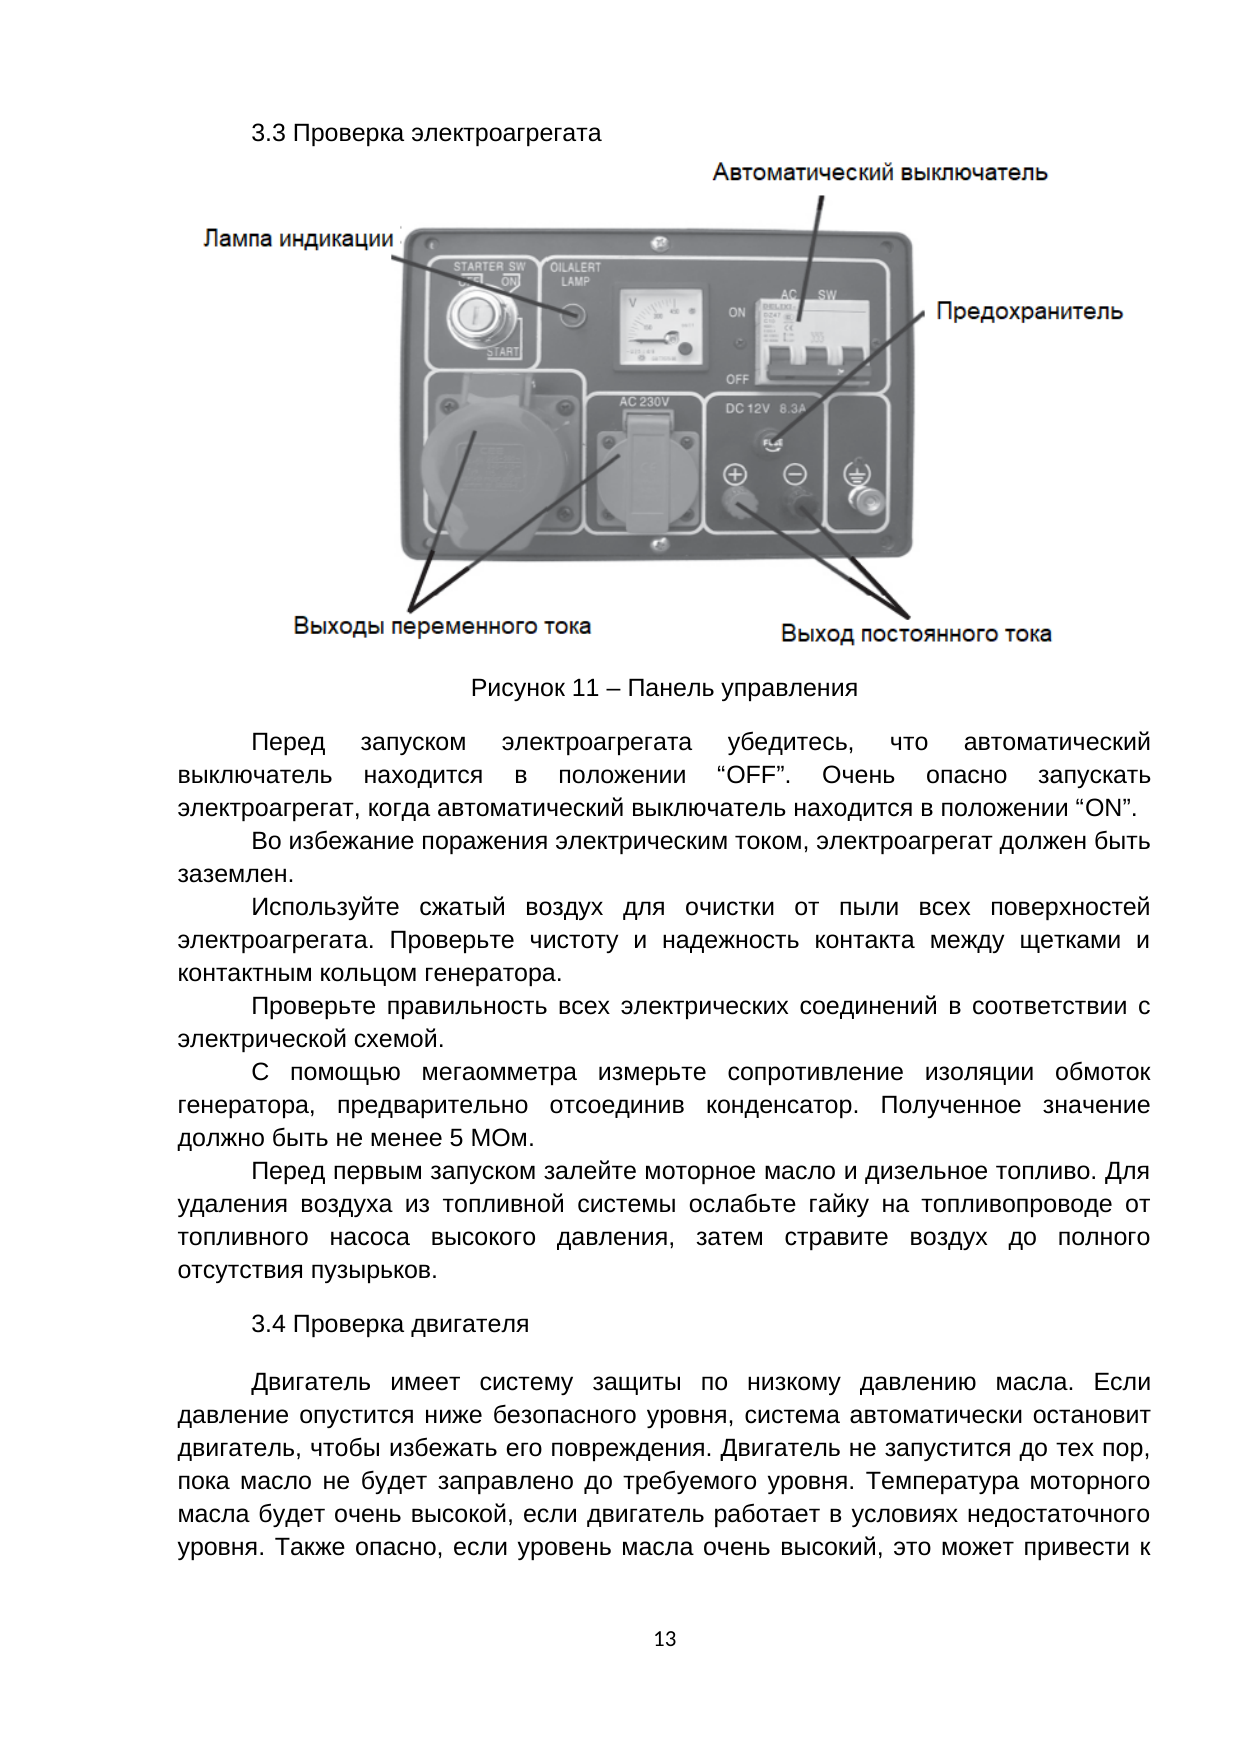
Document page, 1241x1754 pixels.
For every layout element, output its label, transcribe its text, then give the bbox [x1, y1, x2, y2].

picture [177, 151, 1152, 648]
text Используйте сжатый воздух для очистки от пыли всех поверхностей электроагрегата. Проверьте чистоту и надежность контакта между щетками и контактным кольцом генератора. [177, 892, 1152, 987]
text Перед первым запуском залейте моторное масло и дизельное топливо. Для удаления воздуха из топливной системы ослабьте гайку на топливопроводе от топливного насоса высокого давления, затем стравите воздух до полного отсутствия пузырьков. [177, 1156, 1152, 1284]
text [177, 1367, 1152, 1561]
text Перед запуском электроагрегата убедитесь, что автоматический выключатель находится в положении “OFF”. Очень опасно запускать электроагрегат, когда автоматический выключатель находится в положении “ON”. [177, 727, 1152, 822]
subtitle 3.3 Проверка электроагрегата [177, 118, 1152, 147]
text С помощью мегаомметра измерьте сопротивление изоляции обмоток генератора, предварительно отсоединив конденсатор. Полученное значение должно быть не менее 5 МОм. [177, 1057, 1152, 1152]
text Во избежание поражения электрическим током, электроагрегат должен быть заземлен. [177, 826, 1152, 888]
subtitle 3.4 Проверка двигателя [177, 1309, 1152, 1338]
text Проверьте правильность всех электрических соединений в соответствии с электрической схемой. [177, 991, 1152, 1053]
text Рисунок 11 – Панель управления [177, 673, 1152, 702]
